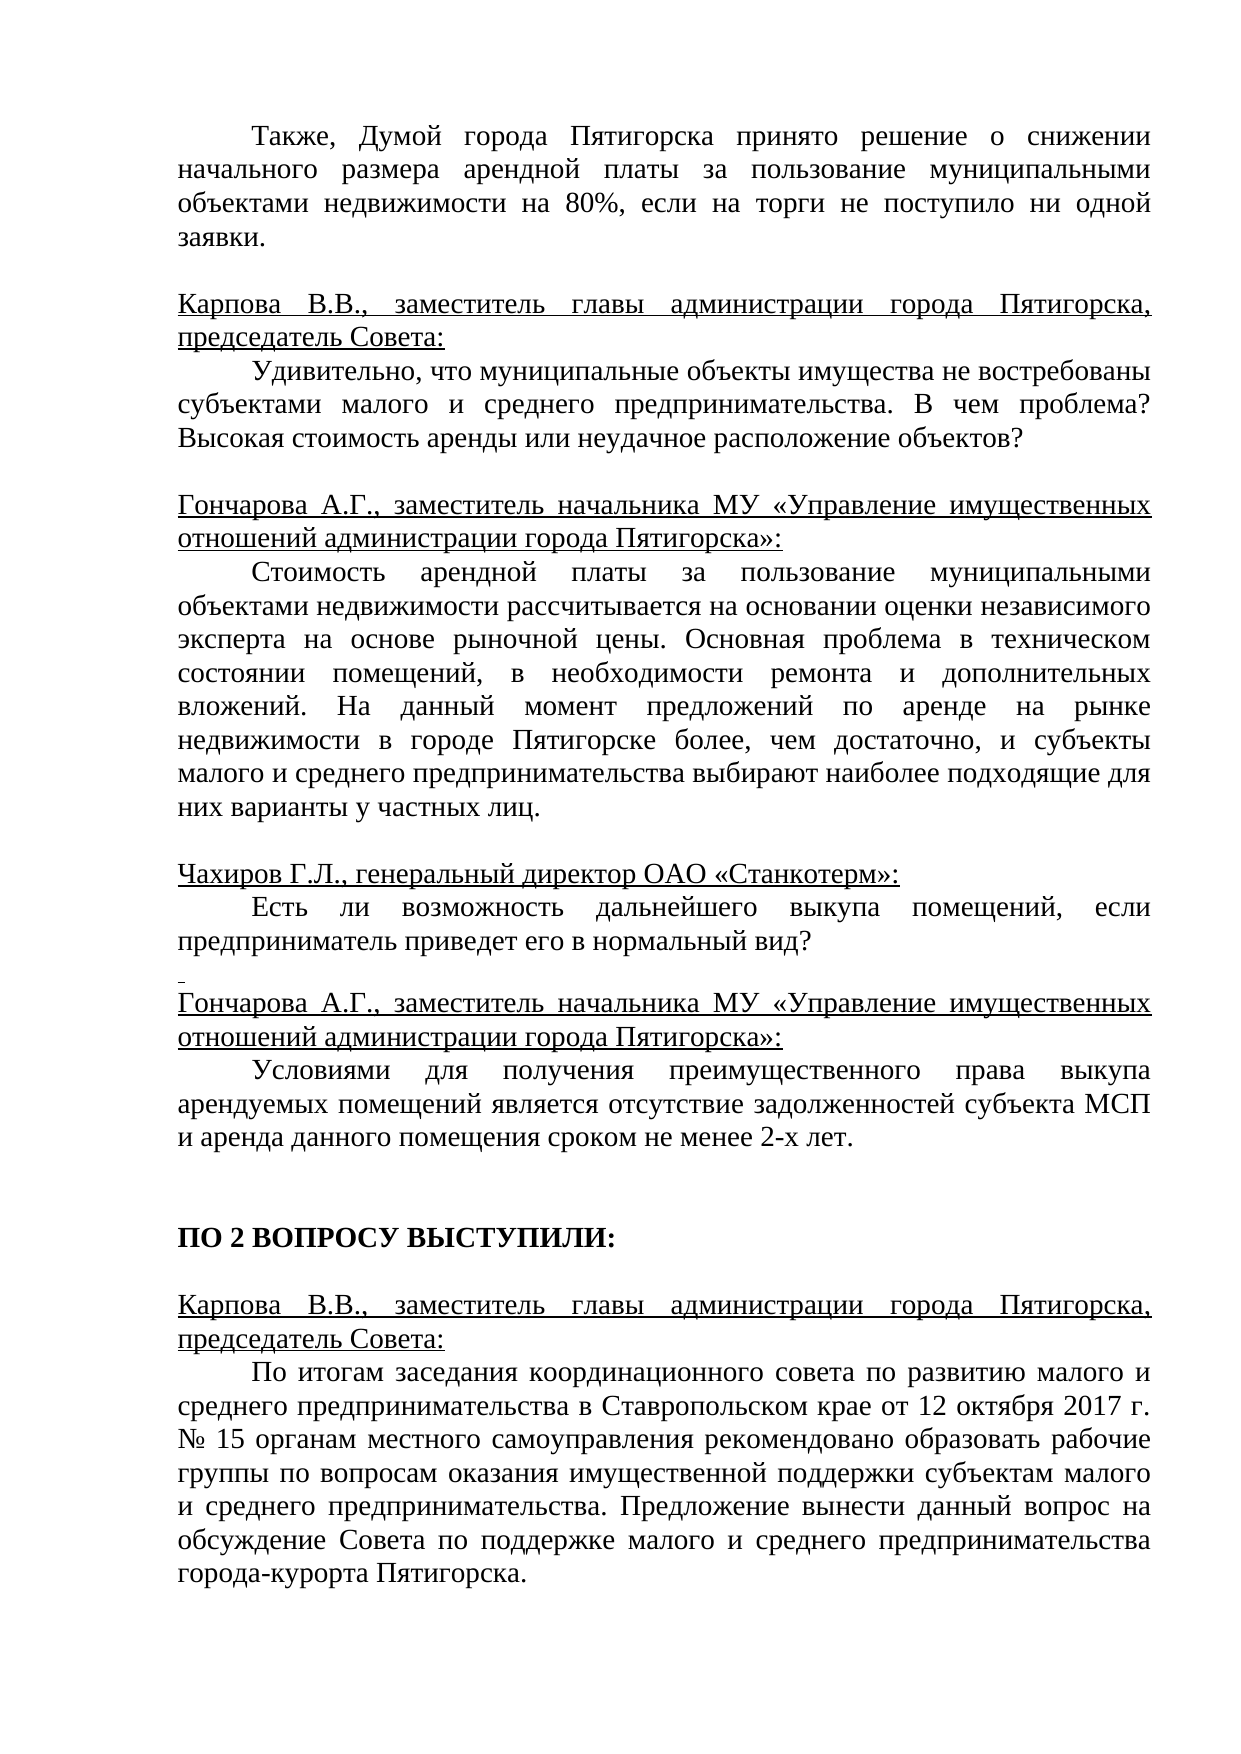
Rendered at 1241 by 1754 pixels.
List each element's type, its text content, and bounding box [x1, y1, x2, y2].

text Карпова В.В., заместитель главы администрации города Пятигорска, председатель Совета: [177, 316, 1152, 353]
text ПО 2 ВОПРОСУ ВЫСТУПИЛИ: [177, 1220, 1152, 1254]
text Гончарова А.Г., заместитель начальника МУ «Управление имущественных отношений администрации города Пятигорска»: [177, 487, 1152, 516]
text Карпова В.В., заместитель главы администрации города Пятигорска, председатель Совета: [177, 286, 1152, 315]
text По итогам заседания координационного совета по развитию малого и среднего предпринимательства в Ставропольском крае от 12 октября 2017 г. № 15 органам местного самоуправления рекомендовано образовать рабочие группы по вопросам оказания имущественной поддержки субъектам малого и среднего предпринимательства. Предложение вынести данный вопрос на обсуждение Совета по поддержке малого и среднего предпринимательства города-курорта Пятигорска. [177, 1354, 1152, 1589]
text Карпова В.В., заместитель главы администрации города Пятигорска, председатель Совета: [177, 1317, 1152, 1354]
text Есть ли возможность дальнейшего выкупа помещений, если предприниматель приведет его в нормальный вид? [177, 889, 1152, 957]
text Гончарова А.Г., заместитель начальника МУ «Управление имущественных отношений администрации города Пятигорска»: [177, 985, 1152, 1014]
text Также, Думой города Пятигорска принято решение о снижении начального размера арендной платы за пользование муниципальными объектами недвижимости на 80%, если на торги не поступило ни одной заявки. [177, 118, 1152, 252]
text Стоимость арендной платы за пользование муниципальными объектами недвижимости рассчитывается на основании оценки независимого эксперта на основе рыночной цены. Основная проблема в техническом состоянии помещений, в необходимости ремонта и дополнительных вложений. На данный момент предложений по аренде на рынке недвижимости в городе Пятигорске более, чем достаточно, и субъекты малого и среднего предпринимательства выбирают наиболее подходящие для них варианты у частных лиц. [177, 554, 1152, 822]
list Чахиров Г.Л., генеральный директор ОАО «Станкотерм»: [177, 856, 1152, 889]
text Удивительно, что муниципальные объекты имущества не востребованы субъектами малого и среднего предпринимательства. В чем проблема? Высокая стоимость аренды или неудачное расположение объектов? [177, 353, 1152, 453]
text Карпова В.В., заместитель главы администрации города Пятигорска, председатель Совета: [177, 1287, 1152, 1316]
text Гончарова А.Г., заместитель начальника МУ «Управление имущественных отношений администрации города Пятигорска»: [177, 517, 1152, 554]
text Условиями для получения преимущественного права выкупа арендуемых помещений является отсутствие задолженностей субъекта МСП и аренда данного помещения сроком не менее 2-х лет. [177, 1052, 1152, 1153]
text Гончарова А.Г., заместитель начальника МУ «Управление имущественных отношений администрации города Пятигорска»: [177, 1015, 1152, 1052]
